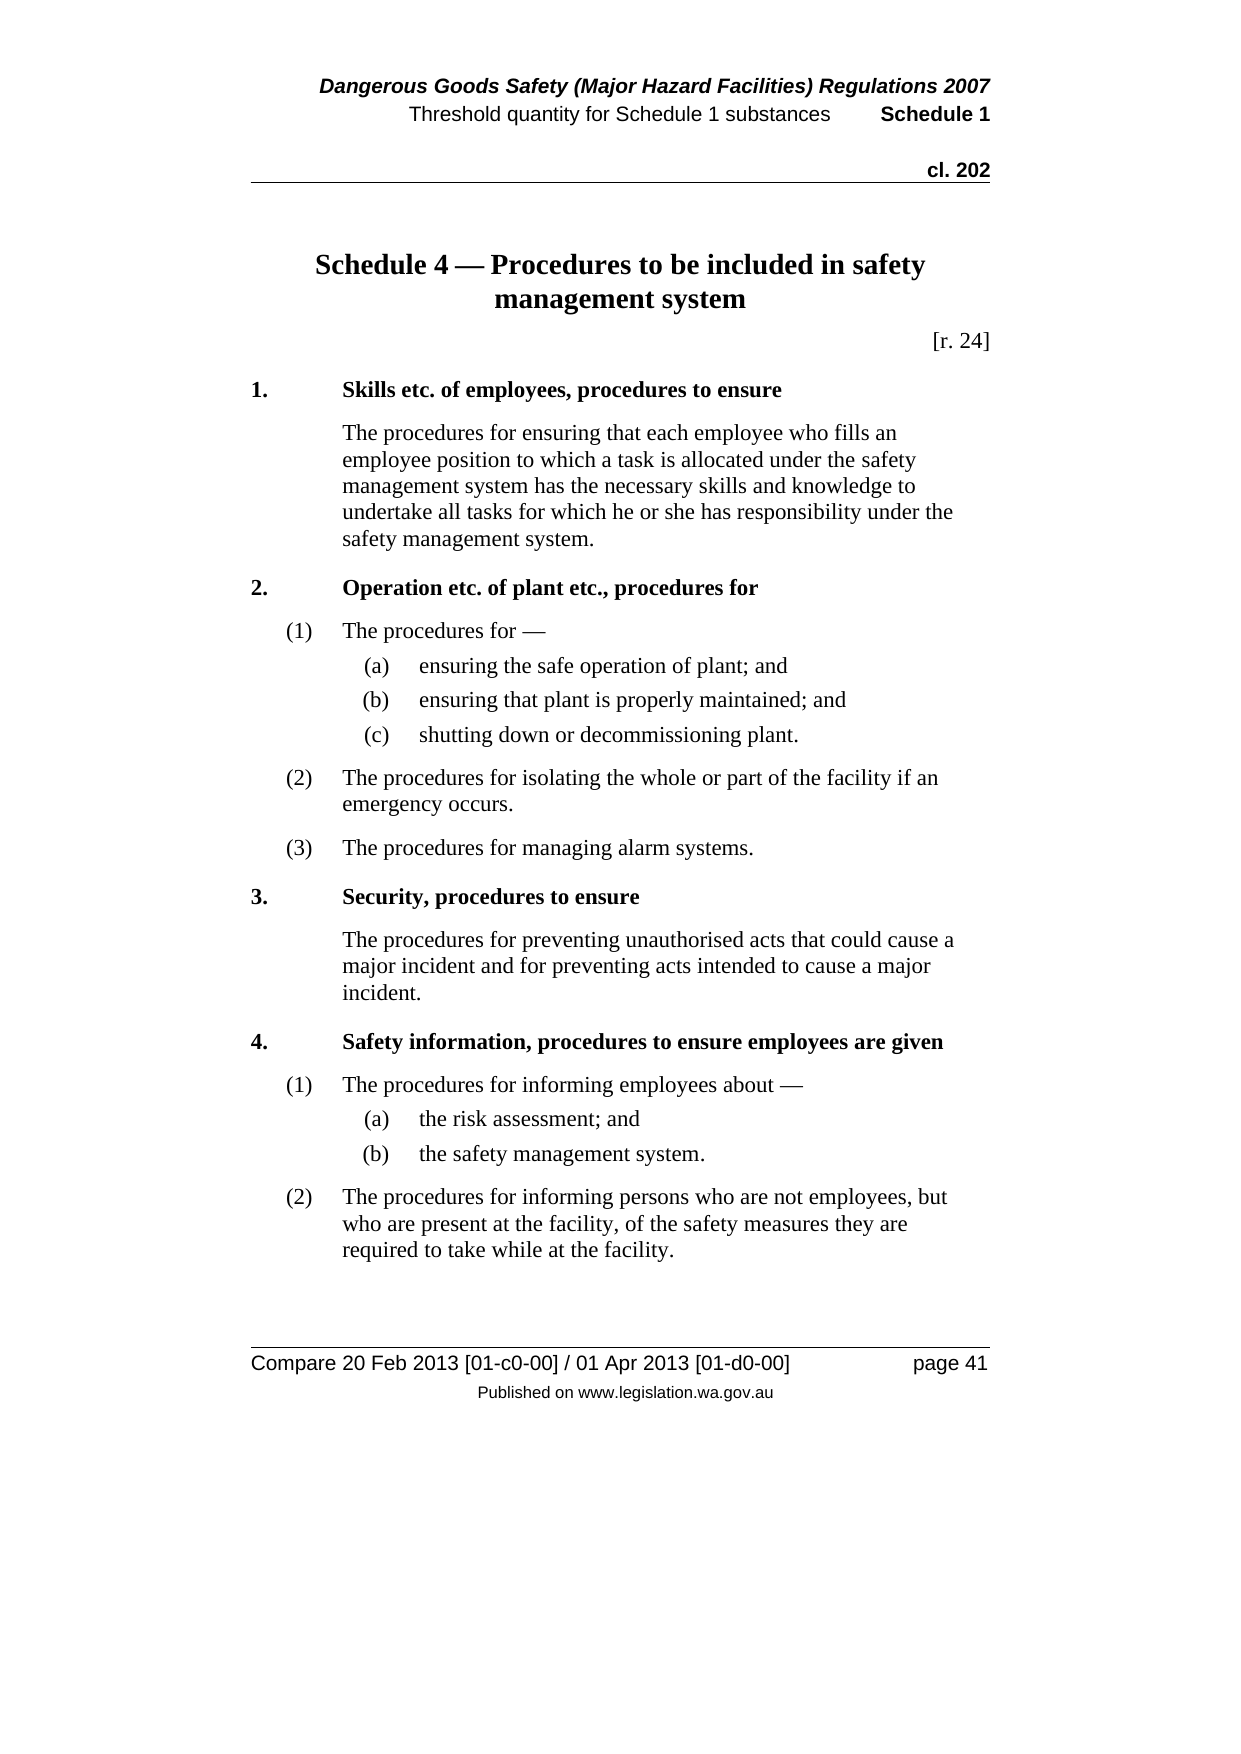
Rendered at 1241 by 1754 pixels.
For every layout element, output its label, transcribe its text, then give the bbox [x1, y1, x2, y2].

text (a) the risk assessment; and [251, 1106, 990, 1132]
subtitle 1. Skills etc. of employees, procedures to ensure [251, 376, 990, 403]
text The procedures for ensuring that each employee who fills an employee position to which a task is allocated under the safety management system has the necessary skills and knowledge to undertake all tasks for which he or she has responsibility under the safety management system. [251, 419, 990, 551]
subtitle 4. Safety information, procedures to ensure employees are given [251, 1028, 990, 1054]
text (1) The procedures for informing employees about — [251, 1071, 990, 1097]
text [r. 24] [251, 327, 990, 353]
text (a) ensuring the safe operation of plant; and [251, 652, 990, 678]
text (c) shutting down or decommissioning plant. [251, 721, 990, 747]
text (b) ensuring that plant is properly maintained; and [251, 686, 990, 713]
subtitle Schedule 4 — Procedures to be included in safety management system [251, 247, 990, 314]
text (1) The procedures for — [251, 617, 990, 643]
text (2) The procedures for informing persons who are not employees, but who are present at the facility, of the safety measures they are required to take while at the facility. [251, 1183, 990, 1262]
text (3) The procedures for managing alarm systems. [251, 833, 990, 860]
subtitle 3. Security, procedures to ensure [251, 883, 990, 909]
text The procedures for preventing unauthorised acts that could cause a major incident and for preventing acts intended to cause a major incident. [251, 926, 990, 1005]
subtitle 2. Operation etc. of plant etc., procedures for [251, 574, 990, 600]
text (2) The procedures for isolating the whole or part of the facility if an emergency occurs. [251, 764, 990, 817]
text (b) the safety management system. [251, 1140, 990, 1167]
